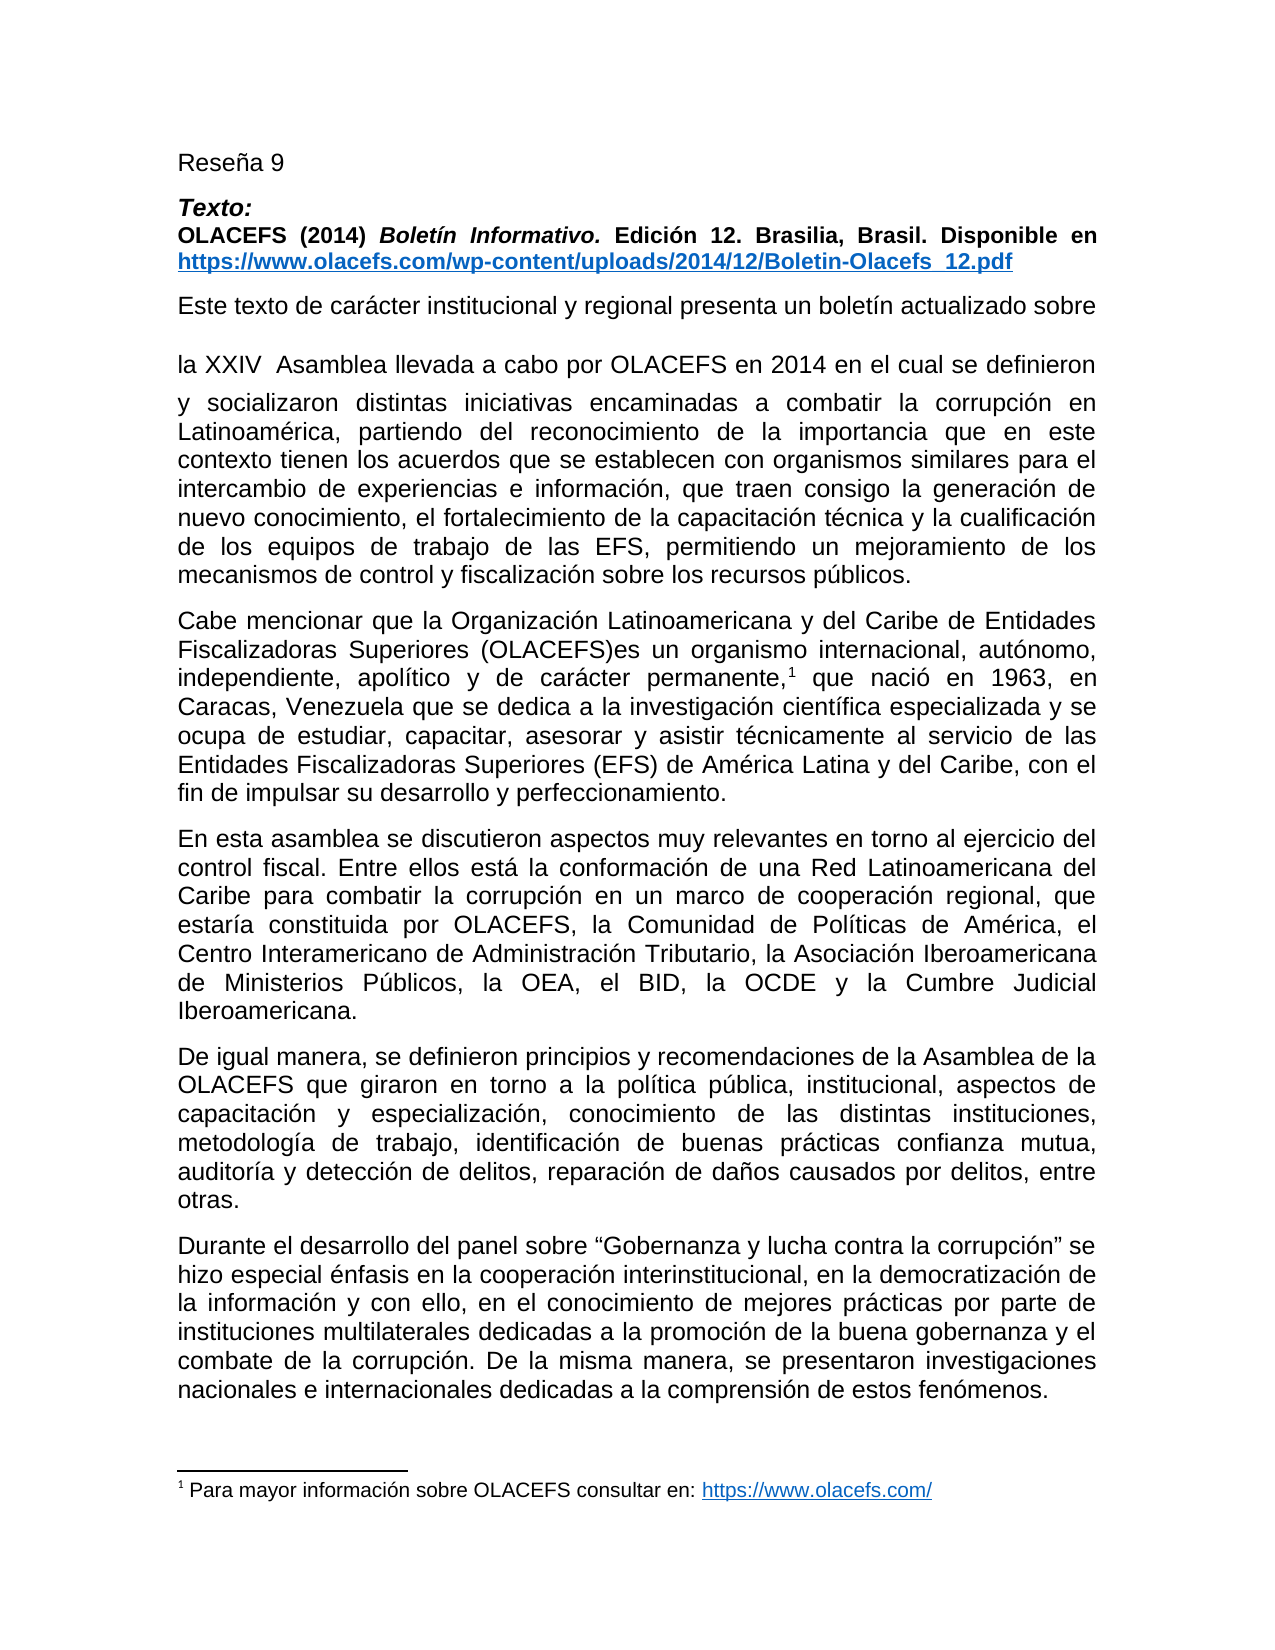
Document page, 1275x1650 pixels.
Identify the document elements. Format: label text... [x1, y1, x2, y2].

text Texto: [177, 193, 1098, 222]
text Reseña 9 [177, 148, 1098, 176]
text Durante el desarrollo del panel sobre “Gobernanza y lucha contra la corrupción” se hizo especial énfasis en la cooperación interinstitucional, en la democratización de la información y con ello, en el conocimiento de mejores prácticas por parte de instituciones multilaterales dedicadas a la promoción de la buena gobernanza y el combate de la corrupción. De la misma manera, se presentaron investigaciones nacionales e internacionales dedicadas a la comprensión de estos fenómenos. [177, 1231, 1098, 1403]
text En esta asamblea se discutieron aspectos muy relevantes en torno al ejercicio del control fiscal. Entre ellos está la conformación de una Red Latinoamericana del Caribe para combatir la corrupción en un marco de cooperación regional, que estaría constituida por OLACEFS, la Comunidad de Políticas de América, el Centro Interamericano de Administración Tributario, la Asociación Iberoamericana de Ministerios Públicos, la OEA, el BID, la OCDE y la Cumbre Judicial Iberoamericana. [177, 824, 1098, 1025]
text De igual manera, se definieron principios y recomendaciones de la Asamblea de la OLACEFS que giraron en torno a la política pública, institucional, aspectos de capacitación y especialización, conocimiento de las distintas instituciones, metodología de trabajo, identificación de buenas prácticas confianza mutua, auditoría y detección de delitos, reparación de daños causados por delitos, entre otras. [177, 1042, 1098, 1214]
text Cabe mencionar que la Organización Latinoamericana y del Caribe de Entidades Fiscalizadoras Superiores (OLACEFS)es un organismo internacional, autónomo, independiente, apolítico y de carácter permanente, que nació en 1963, en Caracas, Venezuela que se dedica a la investigación científica especializada y se ocupa de estudiar, capacitar, asesorar y asistir técnicamente al servicio de las Entidades Fiscalizadoras Superiores (EFS) de América Latina y del Caribe, con el fin de impulsar su desarrollo y perfeccionamiento. [177, 606, 1098, 807]
text Este texto de carácter institucional y regional presenta un boletín actualizado sobre la XXIV Asamblea llevada a cabo por OLACEFS en 2014 en el cual se definieron y socializaron distintas iniciativas encaminadas a combatir la corrupción en Latinoamérica, partiendo del reconocimiento de la importancia que en este contexto tienen los acuerdos que se establecen con organismos similares para el intercambio de experiencias e información, que traen consigo la generación de nuevo conocimiento, el fortalecimiento de la capacitación técnica y la cualificación de los equipos de trabajo de las EFS, permitiendo un mejoramiento de los mecanismos de control y fiscalización sobre los recursos públicos. [177, 291, 1098, 589]
text OLACEFS (2014) Boletín Informativo. Edición 12. Brasilia, Brasil. Disponible en https://www.olacefs.com/wp-content/uploads/2014/12/Boletin-Olacefs_12.pdf [177, 222, 1098, 274]
